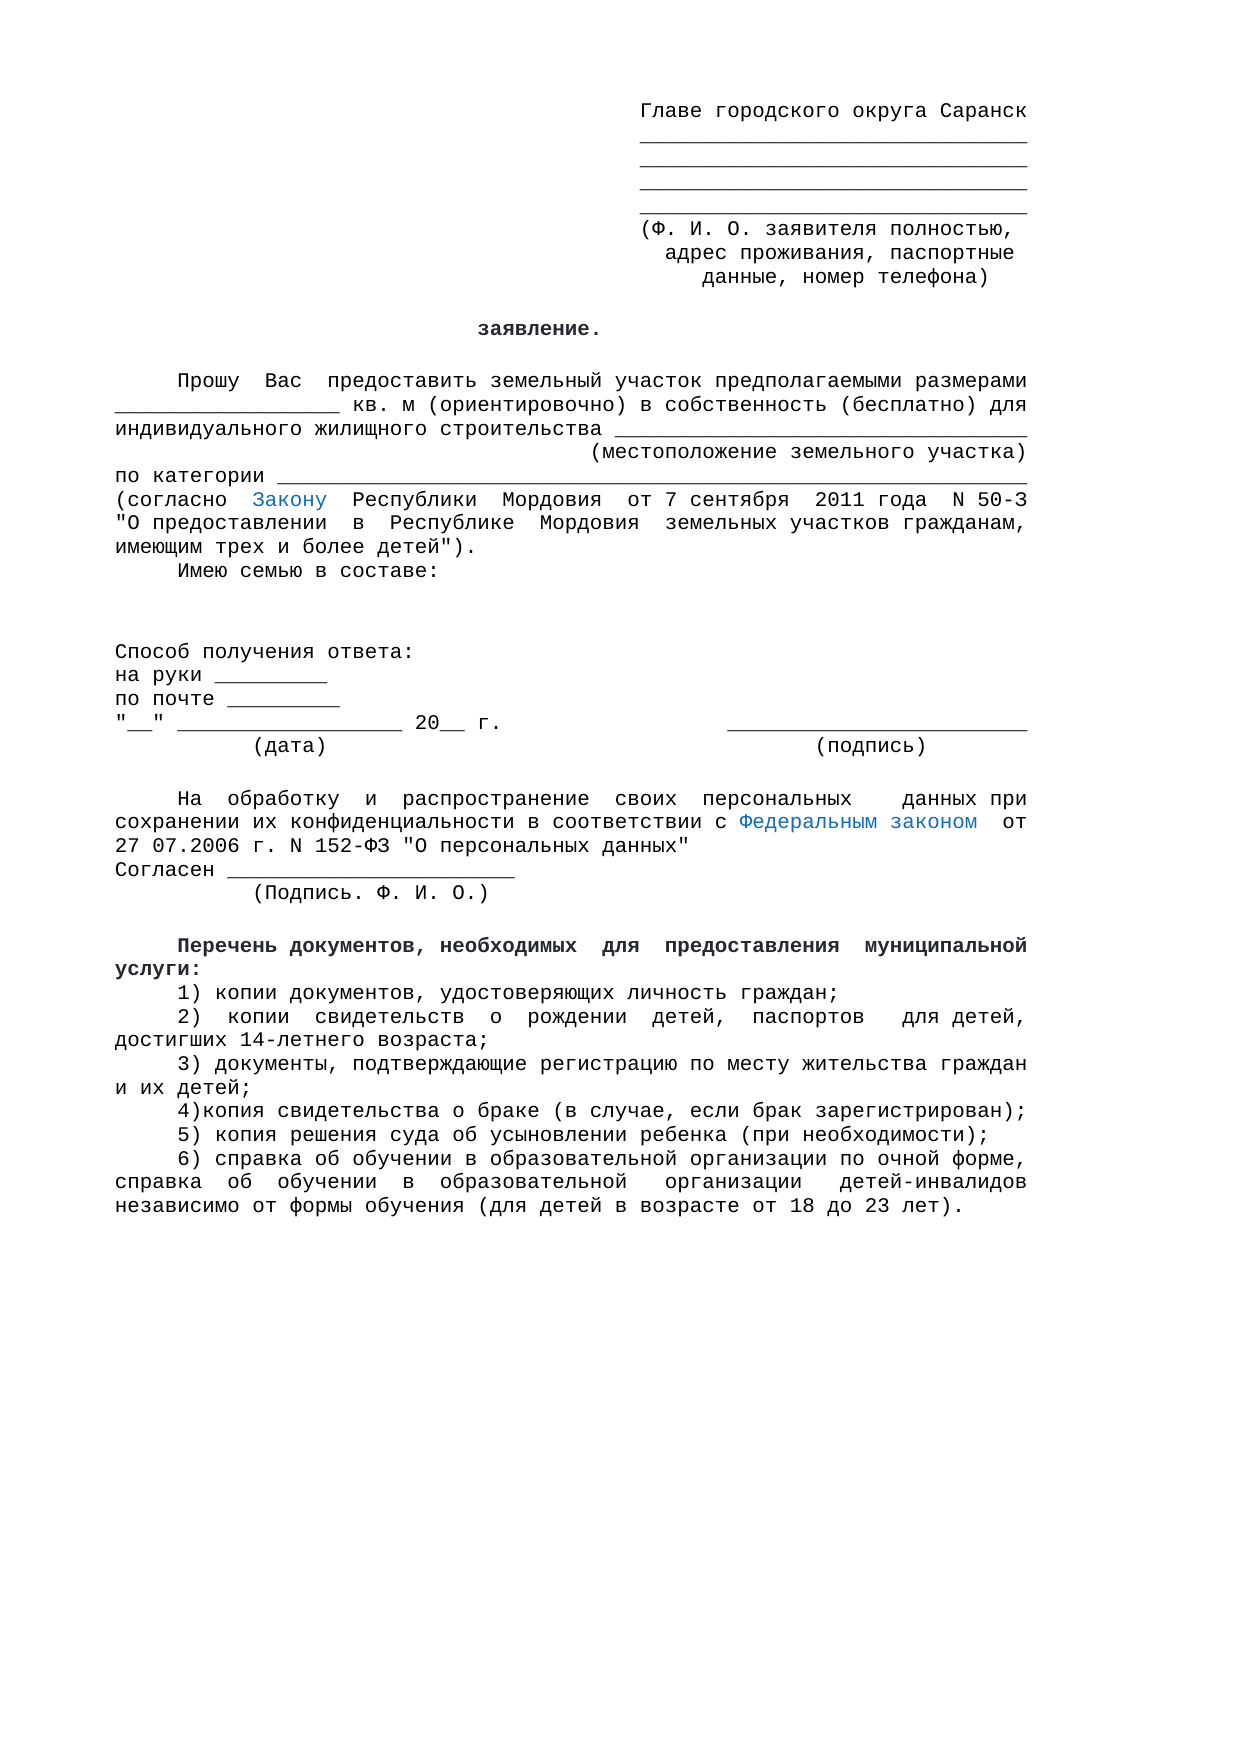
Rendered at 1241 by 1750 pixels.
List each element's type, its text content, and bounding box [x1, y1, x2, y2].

text сохранении их конфиденциальности в соответствии с Федеральным законом от [114, 811, 1157, 835]
text услуги: [114, 958, 1157, 982]
text "О предоставлении в Республике Мордовия земельных участков гражданам, [114, 512, 1157, 536]
text Главе городского округа Саранск [114, 100, 1157, 124]
text Прошу Вас предоставить земельный участок предполагаемыми размерами [114, 371, 1157, 394]
text 6) справка об обучении в образовательной организации по очной форме, [114, 1148, 1157, 1171]
text На обработку и распространение своих персональных данных при [114, 788, 1157, 811]
text независимо от формы обучения (для детей в возрасте от 18 до 23 лет). [114, 1195, 1157, 1218]
text заявление. [114, 318, 1157, 342]
text 1) копии документов, удостоверяющих личность граждан; [114, 982, 1157, 1006]
text 27 07.2006 г. N 152-ФЗ "О персональных данных" [114, 835, 1157, 859]
text достигших 14-летнего возраста; [114, 1029, 1157, 1053]
text (местоположение земельного участка) [114, 441, 1157, 465]
text по почте _________ [114, 688, 1157, 712]
text и их детей; [114, 1077, 1157, 1100]
text "__" __________________ 20__ г. ________________________ [114, 712, 1157, 735]
text 3) документы, подтверждающие регистрацию по месту жительства граждан [114, 1053, 1157, 1077]
text Перечень документов, необходимых для предоставления муниципальной [114, 935, 1157, 958]
text индивидуального жилищного строительства _________________________________ [114, 418, 1157, 441]
text _______________________________ [114, 147, 1157, 171]
text (согласно Закону Республики Мордовия от 7 сентября 2011 года N 50-З [114, 489, 1157, 512]
text 5) копия решения суда об усыновлении ребенка (при необходимости); [114, 1124, 1157, 1148]
text __________________ кв. м (ориентировочно) в собственность (бесплатно) для [114, 394, 1157, 418]
text (дата) (подпись) [114, 735, 1157, 759]
text Согласен _______________________ [114, 859, 1157, 882]
text Имею семью в составе: [114, 560, 1157, 583]
text _______________________________ [114, 124, 1157, 147]
text имеющим трех и более детей"). [114, 536, 1157, 560]
text (Подпись. Ф. И. О.) [114, 882, 1157, 906]
text адрес проживания, паспортные [114, 242, 1157, 266]
text _______________________________ [114, 195, 1157, 218]
text _______________________________ [114, 171, 1157, 195]
text (Ф. И. О. заявителя полностью, [114, 218, 1157, 242]
text справка об обучении в образовательной организации детей-инвалидов [114, 1171, 1157, 1195]
text Способ получения ответа: [114, 641, 1157, 664]
text данные, номер телефона) [114, 266, 1157, 289]
text на руки _________ [114, 664, 1157, 688]
text по категории ____________________________________________________________ [114, 465, 1157, 489]
text 4)копия свидетельства о браке (в случае, если брак зарегистрирован); [114, 1100, 1157, 1124]
text 2) копии свидетельств о рождении детей, паспортов для детей, [114, 1006, 1157, 1029]
